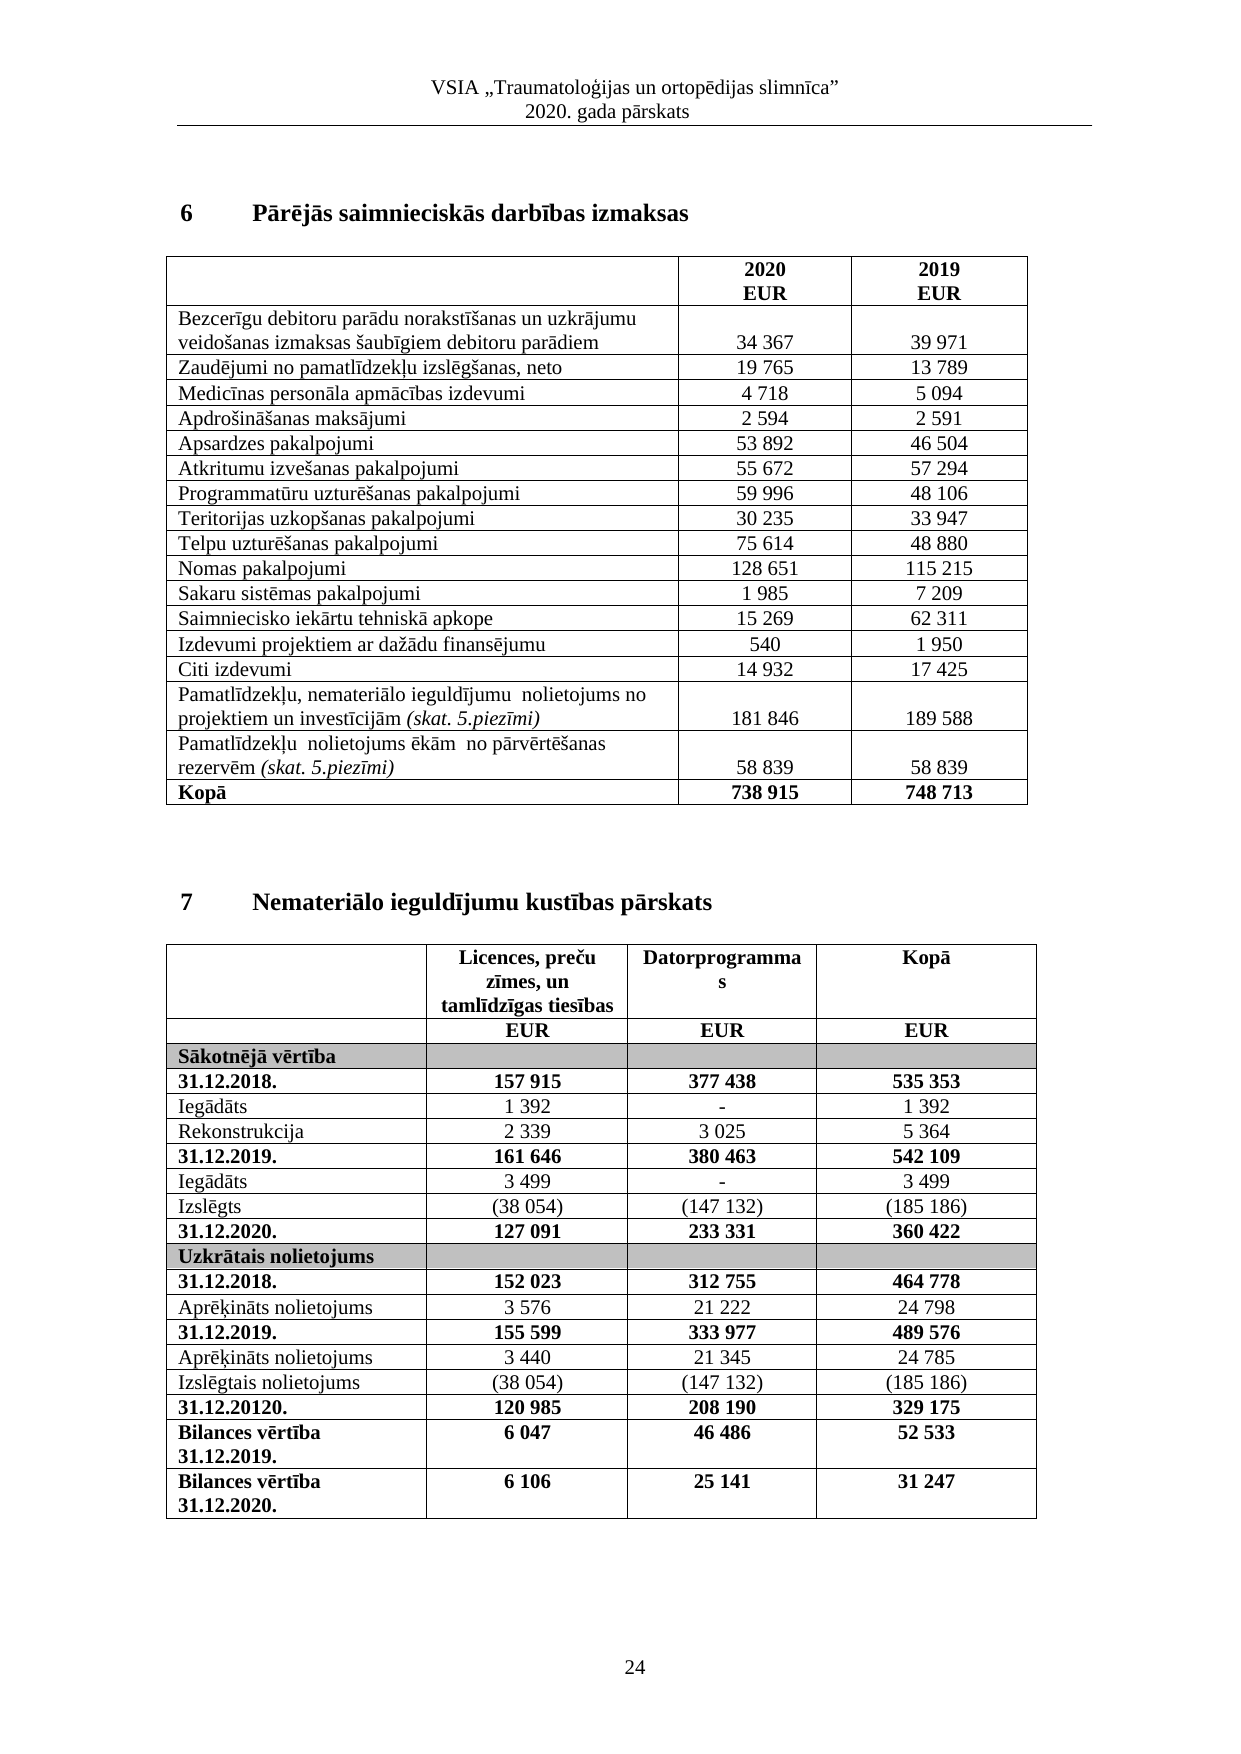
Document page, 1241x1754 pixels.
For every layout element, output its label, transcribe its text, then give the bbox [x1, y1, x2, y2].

table_cell 48 880 [852, 531, 1027, 555]
table_cell Izdevumi projektiem ar dažādu finansējumu [167, 631, 678, 656]
table_cell 360 422 [817, 1219, 1036, 1243]
table_cell Sakaru sistēmas pakalpojumi [167, 581, 678, 605]
table_cell (38 054) [427, 1194, 627, 1218]
table_cell 738 915 [679, 780, 851, 804]
table_cell 25 141 [628, 1469, 816, 1517]
table_cell EUR [817, 1019, 1036, 1042]
table_cell 120 985 [427, 1395, 627, 1419]
table_cell 52 533 [817, 1420, 1036, 1468]
table_cell 55 672 [679, 456, 851, 480]
table_cell 4 718 [679, 380, 851, 404]
table_cell 53 892 [679, 431, 851, 455]
table_cell 155 599 [427, 1320, 627, 1344]
table_cell 19 765 [679, 355, 851, 379]
table_cell 31.12.20120. [167, 1395, 426, 1419]
table_cell 31.12.2018. [167, 1069, 426, 1093]
table_cell [427, 1244, 627, 1268]
table_cell 127 091 [427, 1219, 627, 1243]
table_cell 128 651 [679, 556, 851, 580]
table_cell 59 996 [679, 481, 851, 505]
table_cell Aprēķināts nolietojums [167, 1345, 426, 1369]
table_header 2020 EUR [679, 257, 851, 305]
table_cell [628, 1244, 816, 1268]
table_cell (38 054) [427, 1370, 627, 1394]
table_cell 75 614 [679, 531, 851, 555]
table_cell 2 591 [852, 406, 1027, 429]
table_header [167, 257, 678, 305]
table_cell 1 950 [852, 631, 1027, 656]
table_cell Uzkrātais nolietojums [167, 1244, 426, 1268]
table_cell 31.12.2018. [167, 1270, 426, 1293]
table_cell EUR [628, 1019, 816, 1042]
table_cell 464 778 [817, 1270, 1036, 1293]
table_cell Apdrošināšanas maksājumi [167, 406, 678, 429]
table_cell 1 392 [817, 1094, 1036, 1118]
table_cell 46 504 [852, 431, 1027, 455]
table_cell 189 588 [852, 682, 1027, 730]
table_cell 377 438 [628, 1069, 816, 1093]
table_cell 15 269 [679, 606, 851, 630]
table_cell 33 947 [852, 506, 1027, 530]
table_cell Nomas pakalpojumi [167, 556, 678, 580]
table_cell 58 839 [679, 731, 851, 779]
table_cell 21 222 [628, 1295, 816, 1319]
table_cell 31.12.2019. [167, 1144, 426, 1168]
table_cell 2 339 [427, 1119, 627, 1143]
table_cell (147 132) [628, 1370, 816, 1394]
table_cell 14 932 [679, 657, 851, 681]
table_cell (185 186) [817, 1370, 1036, 1394]
table_cell Pamatlīdzekļu nolietojums ēkām no pārvērtēšanas rezervēm (skat. 5.piezīmi) [167, 731, 678, 779]
table_cell 115 215 [852, 556, 1027, 580]
table_cell 3 576 [427, 1295, 627, 1319]
table_cell 161 646 [427, 1144, 627, 1168]
table_cell Telpu uzturēšanas pakalpojumi [167, 531, 678, 555]
table_cell Apsardzes pakalpojumi [167, 431, 678, 455]
table_cell 17 425 [852, 657, 1027, 681]
table_cell Aprēķināts nolietojums [167, 1295, 426, 1319]
table_header Datorprogrammas [628, 945, 816, 1017]
table_cell 21 345 [628, 1345, 816, 1369]
table_cell 5 094 [852, 380, 1027, 404]
table_cell 157 915 [427, 1069, 627, 1093]
table_cell 31 247 [817, 1469, 1036, 1517]
list Pārējās saimnieciskās darbības izmaksas [180, 198, 1092, 227]
table_cell Teritorijas uzkopšanas pakalpojumi [167, 506, 678, 530]
table_cell Programmatūru uzturēšanas pakalpojumi [167, 481, 678, 505]
table_cell 3 499 [817, 1169, 1036, 1193]
table_cell Zaudējumi no pamatlīdzekļu izslēgšanas, neto [167, 355, 678, 379]
table_cell 31.12.2019. [167, 1320, 426, 1344]
table_cell 152 023 [427, 1270, 627, 1293]
table_cell Bilances vērtība 31.12.2020. [167, 1469, 426, 1517]
table_cell 7 209 [852, 581, 1027, 605]
table_cell 30 235 [679, 506, 851, 530]
table_cell Medicīnas personāla apmācības izdevumi [167, 380, 678, 404]
table_cell Izslēgts [167, 1194, 426, 1218]
table_cell Iegādāts [167, 1094, 426, 1118]
table_cell 34 367 [679, 306, 851, 354]
table_cell 333 977 [628, 1320, 816, 1344]
table_cell 540 [679, 631, 851, 656]
table_cell 57 294 [852, 456, 1027, 480]
table_cell 6 047 [427, 1420, 627, 1468]
table_cell Iegādāts [167, 1169, 426, 1193]
table_header Kopā [817, 945, 1036, 1017]
table_cell Sākotnējā vērtība [167, 1044, 426, 1068]
table_cell [427, 1044, 627, 1068]
table_cell Atkritumu izvešanas pakalpojumi [167, 456, 678, 480]
table_cell Bezcerīgu debitoru parādu norakstīšanas un uzkrājumu veidošanas izmaksas šaubīgiem debitoru parādiem [167, 306, 678, 354]
table_cell 13 789 [852, 355, 1027, 379]
table_cell 3 499 [427, 1169, 627, 1193]
table_cell [167, 1019, 426, 1042]
table_cell EUR [427, 1019, 627, 1042]
table_header Licences, preču zīmes, un tamlīdzīgas tiesības [427, 945, 627, 1017]
table_cell 3 440 [427, 1345, 627, 1369]
table_cell [817, 1244, 1036, 1268]
table_header 2019 EUR [852, 257, 1027, 305]
table_cell 39 971 [852, 306, 1027, 354]
table_cell 46 486 [628, 1420, 816, 1468]
table_cell Pamatlīdzekļu, nemateriālo ieguldījumu nolietojums no projektiem un investīcijām (skat. 5.piezīmi) [167, 682, 678, 730]
table_cell 233 331 [628, 1219, 816, 1243]
table_header [167, 945, 426, 1017]
table_cell Bilances vērtība 31.12.2019. [167, 1420, 426, 1468]
list Nemateriālo ieguldījumu kustības pārskats [180, 887, 1092, 915]
table_cell 312 755 [628, 1270, 816, 1293]
table_cell 748 713 [852, 780, 1027, 804]
table_cell Citi izdevumi [167, 657, 678, 681]
table_cell 48 106 [852, 481, 1027, 505]
table_cell 24 785 [817, 1345, 1036, 1369]
table_cell 2 594 [679, 406, 851, 429]
table_cell Kopā [167, 780, 678, 804]
table_cell Rekonstrukcija [167, 1119, 426, 1143]
table_cell 24 798 [817, 1295, 1036, 1319]
table_cell 380 463 [628, 1144, 816, 1168]
table_cell 489 576 [817, 1320, 1036, 1344]
table_cell 535 353 [817, 1069, 1036, 1093]
table_cell 3 025 [628, 1119, 816, 1143]
table_cell 1 392 [427, 1094, 627, 1118]
table_cell 542 109 [817, 1144, 1036, 1168]
table_cell 329 175 [817, 1395, 1036, 1419]
table_cell 6 106 [427, 1469, 627, 1517]
table_cell Saimniecisko iekārtu tehniskā apkope [167, 606, 678, 630]
table_cell (147 132) [628, 1194, 816, 1218]
table_cell Izslēgtais nolietojums [167, 1370, 426, 1394]
table_cell [817, 1044, 1036, 1068]
table_cell (185 186) [817, 1194, 1036, 1218]
table_cell [628, 1044, 816, 1068]
table_cell 208 190 [628, 1395, 816, 1419]
table_cell 181 846 [679, 682, 851, 730]
table_cell 62 311 [852, 606, 1027, 630]
table_cell 31.12.2020. [167, 1219, 426, 1243]
table_cell 5 364 [817, 1119, 1036, 1143]
table_cell 1 985 [679, 581, 851, 605]
table_cell - [628, 1094, 816, 1118]
table_cell - [628, 1169, 816, 1193]
table_cell 58 839 [852, 731, 1027, 779]
